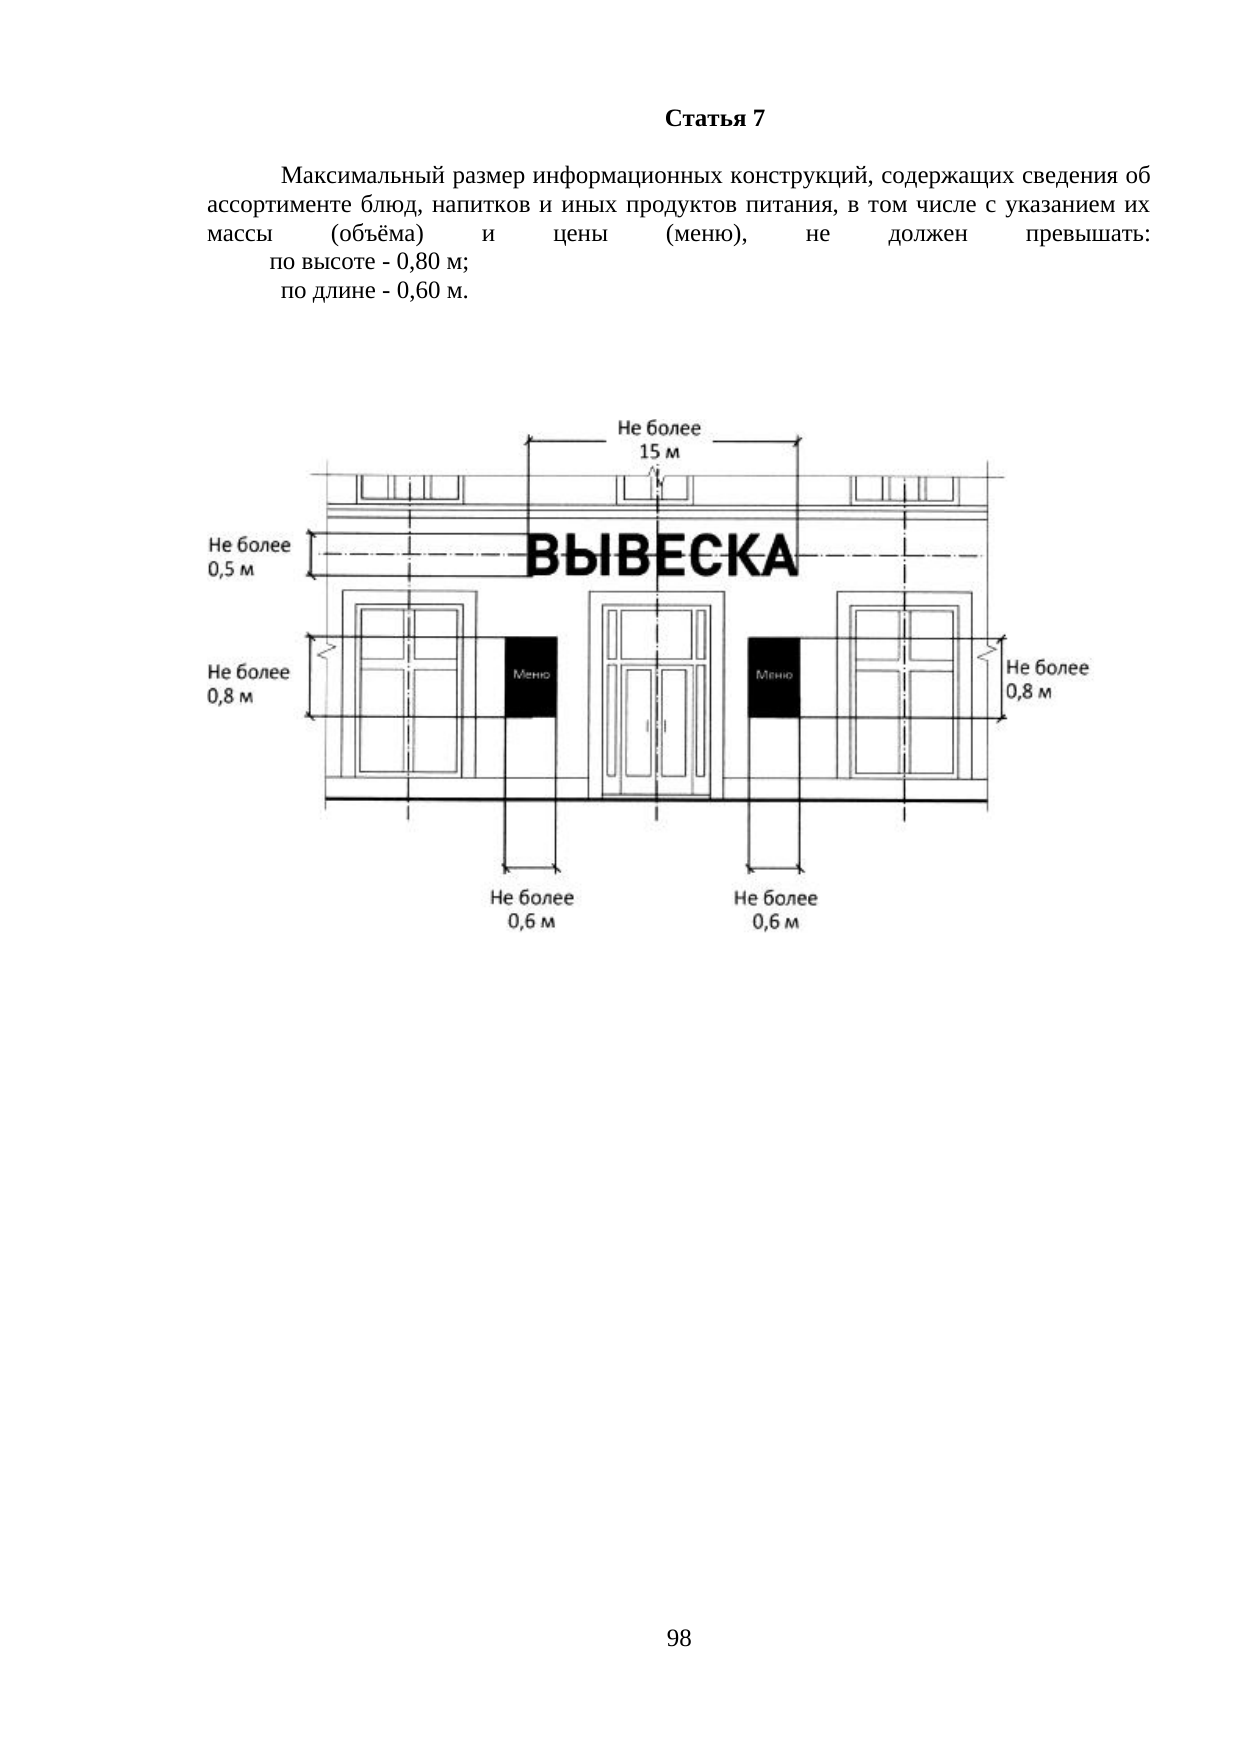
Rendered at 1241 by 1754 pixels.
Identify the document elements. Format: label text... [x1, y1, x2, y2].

text Статья 7 [207, 103, 1152, 131]
picture [206, 419, 1095, 934]
text по длине - . [207, 275, 1152, 304]
text Максимальный размер информационных конструкций, содержащих сведения об ассортименте блюд, напитков и иных продуктов питания, в том числе с указанием их массы (объёма) и цены (меню), не должен превышать: по высоте - ; [207, 160, 1152, 275]
